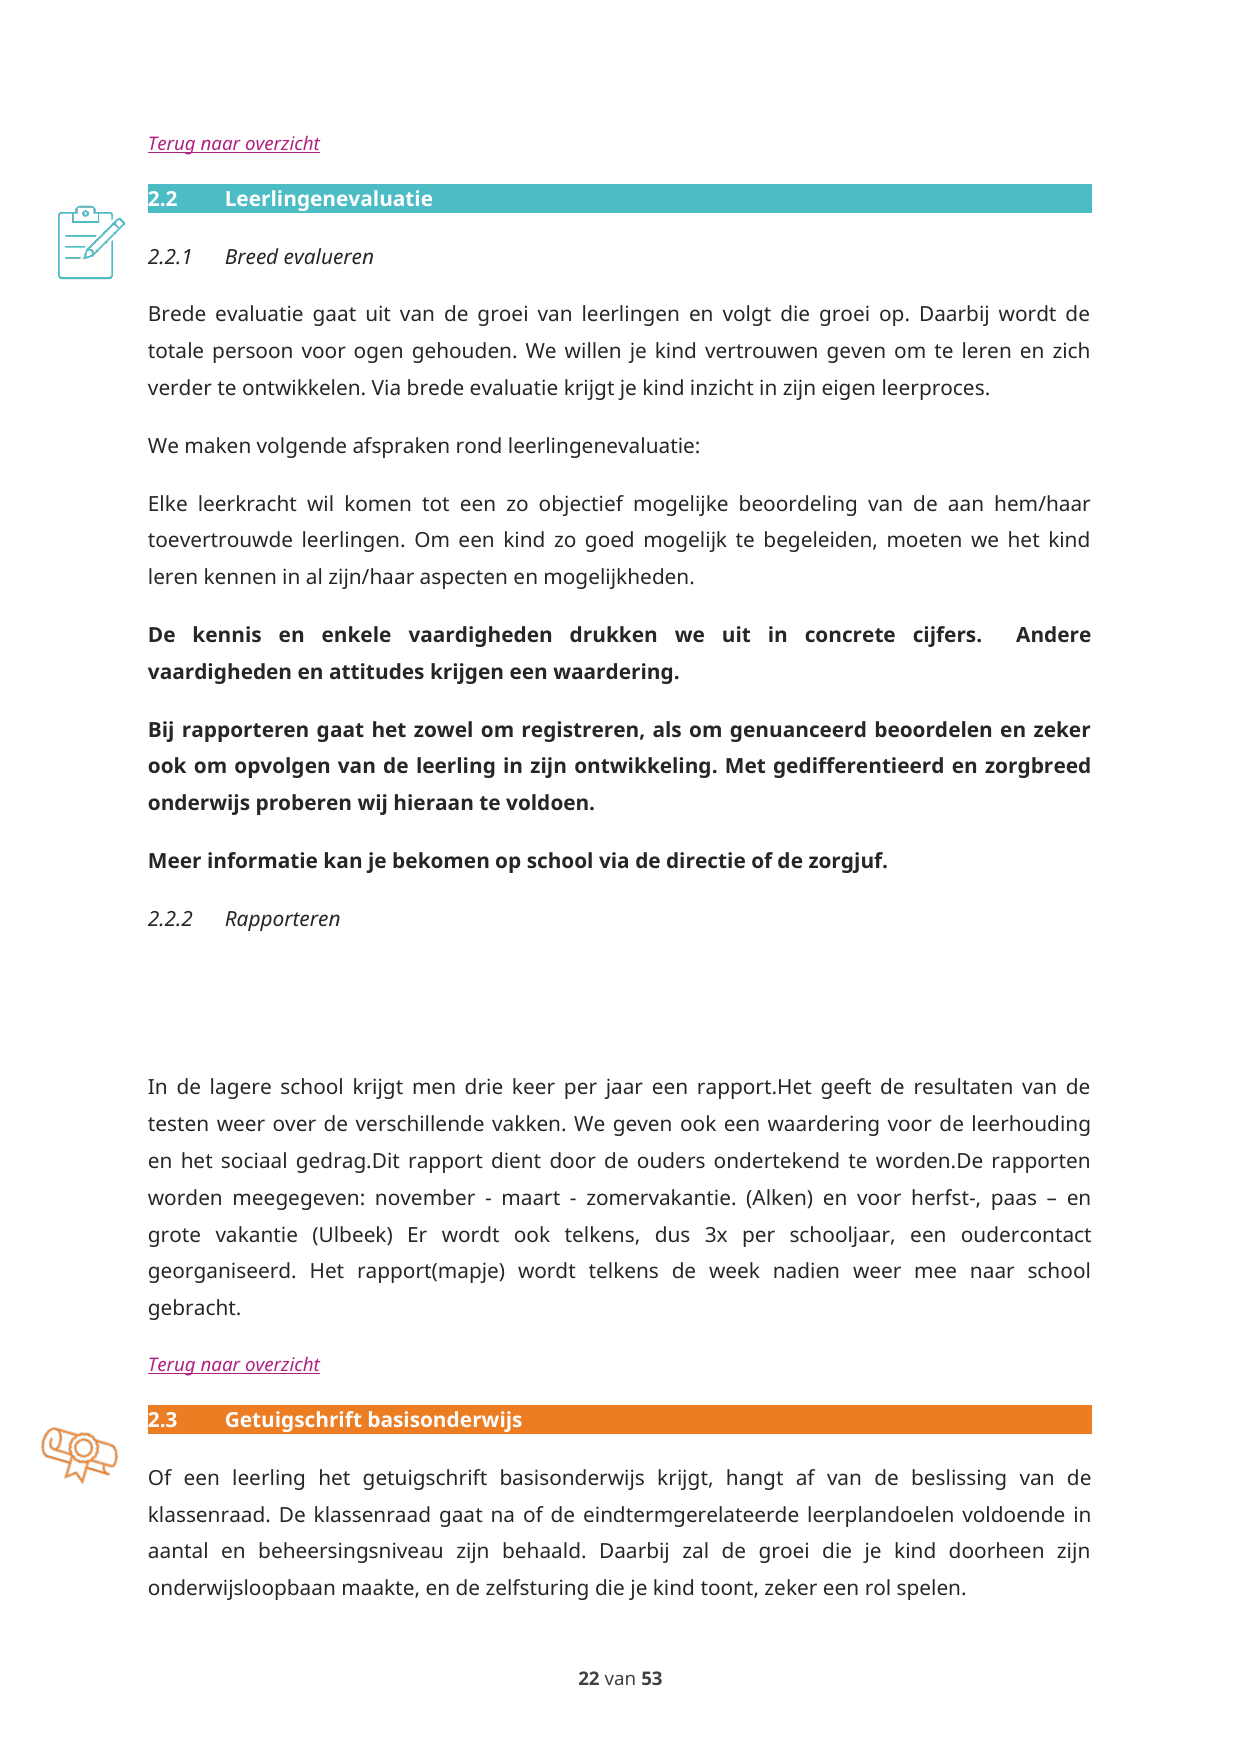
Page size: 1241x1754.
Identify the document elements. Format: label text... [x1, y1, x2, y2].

text Terug naar overzicht [148, 1351, 1092, 1377]
text Of een leerling het getuigschrift basisonderwijs krijgt, hangt af van de beslissing van de klassenraad. De klassenraad gaat na of de eindtermgerelateerde leerplandoelen voldoende in aantal en beheersingsniveau zijn behaald. Daarbij zal de groei die je kind doorheen zijn onderwijsloopbaan maakte, en de zelfsturing die je kind toont, zeker een rol spelen. [148, 1463, 1092, 1602]
subtitle Leerlingenevaluatie [148, 184, 1092, 213]
subtitle Getuigschrift basisonderwijs [148, 1405, 1092, 1434]
text We maken volgende afspraken rond leerlingenevaluatie: [148, 431, 1092, 459]
picture [22, 1400, 133, 1512]
text Terug naar overzicht [148, 130, 1092, 156]
subtitle Breed evalueren [148, 242, 1092, 270]
picture [50, 198, 126, 283]
subtitle Rapporteren [148, 904, 1092, 932]
text Brede evaluatie gaat uit van de groei van leerlingen en volgt die groei op. Daarbij wordt de totale persoon voor ogen gehouden. We willen je kind vertrouwen geven om te leren en zich verder te ontwikkelen. Via brede evaluatie krijgt je kind inzicht in zijn eigen leerproces. [148, 299, 1092, 402]
